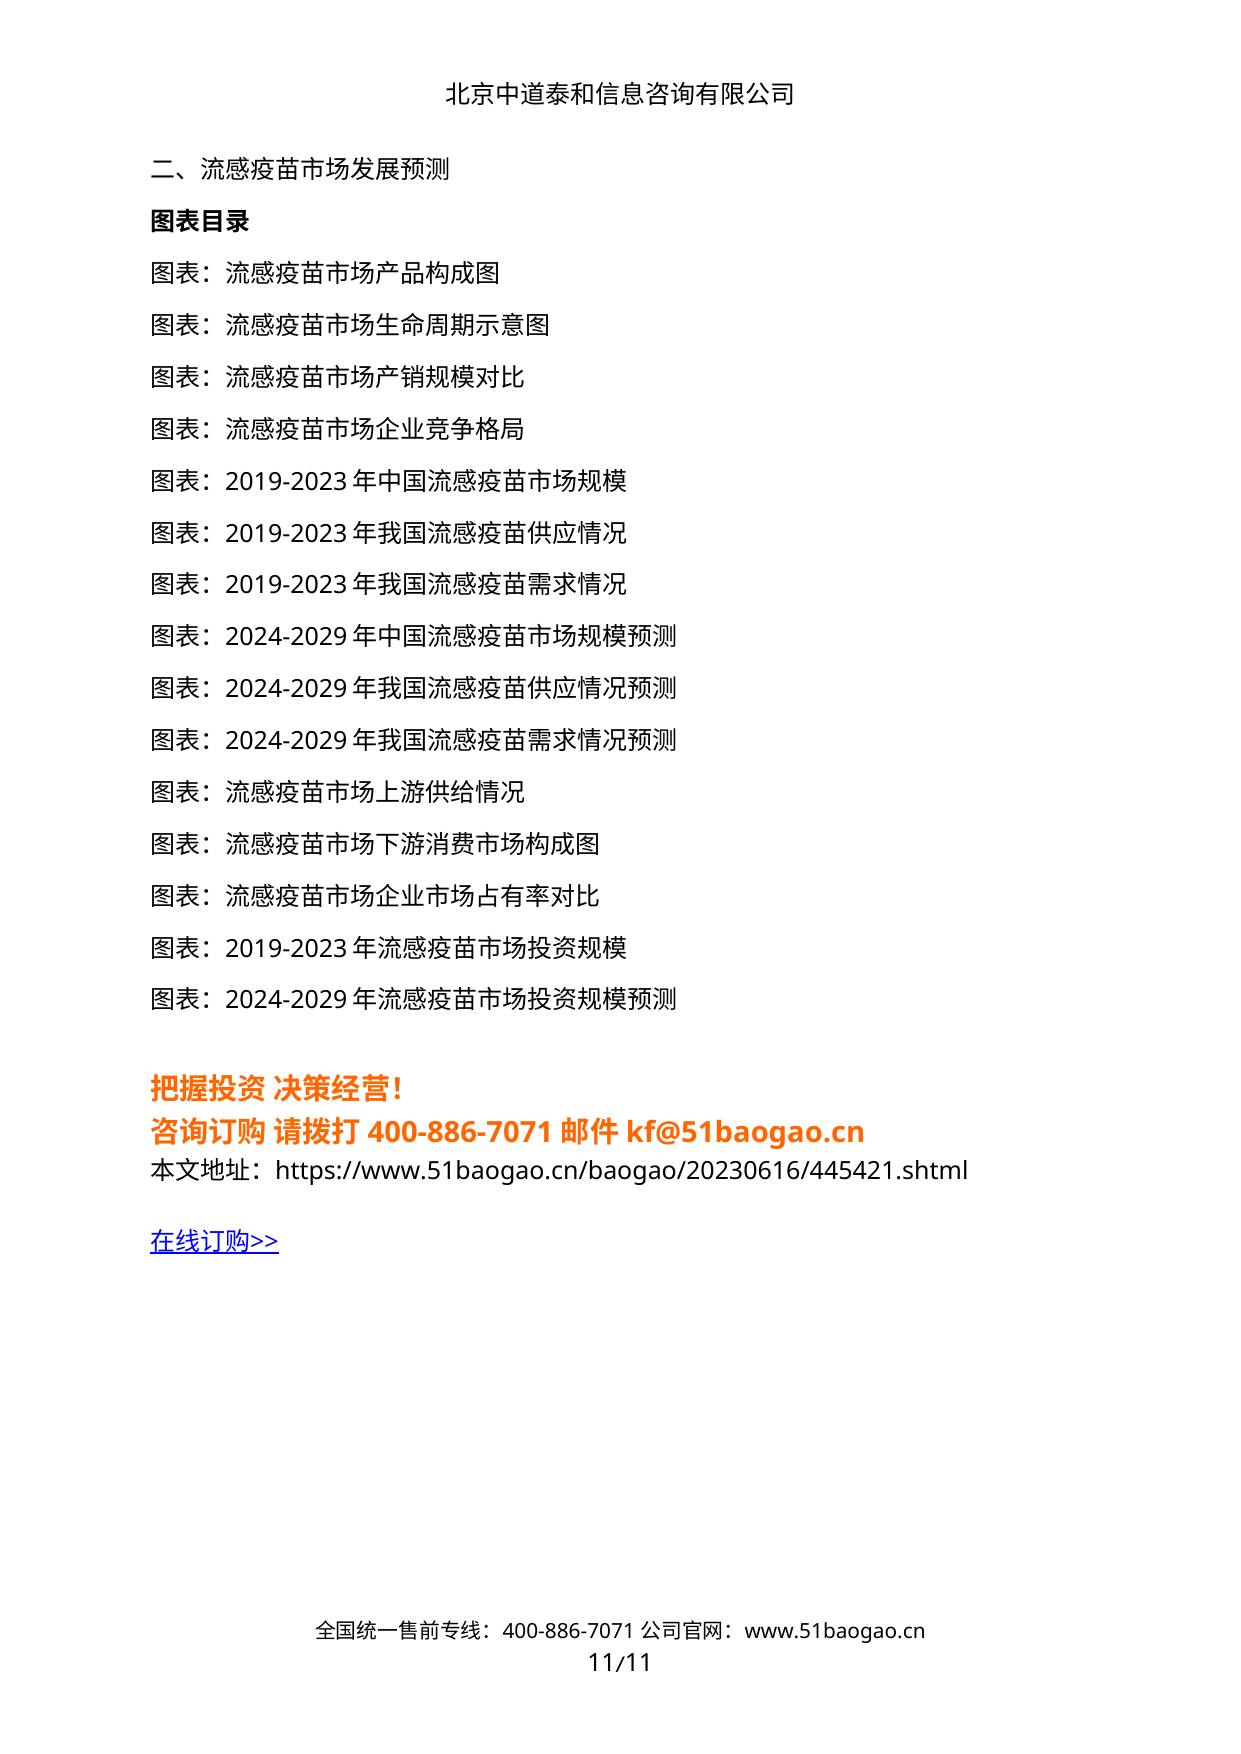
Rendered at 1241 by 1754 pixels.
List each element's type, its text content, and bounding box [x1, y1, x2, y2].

text 图表：2024-2029年我国流感疫苗需求情况预测 [150, 721, 1090, 757]
text 图表：2024-2029年中国流感疫苗市场规模预测 [150, 617, 1090, 653]
text 图表：2024-2029年我国流感疫苗供应情况预测 [150, 669, 1090, 705]
text 图表：流感疫苗市场下游消费市场构成图 [150, 824, 1090, 861]
text 在线订购>> [150, 1187, 1090, 1257]
text 二、流感疫苗市场发展预测 [150, 150, 1090, 186]
text 图表：流感疫苗市场生命周期示意图 [150, 306, 1090, 342]
text 图表：流感疫苗市场产销规模对比 [150, 357, 1090, 394]
text 图表：2019-2023年我国流感疫苗供应情况 [150, 513, 1090, 549]
text 图表：流感疫苗市场产品构成图 [150, 254, 1090, 290]
text 图表：流感疫苗市场企业竞争格局 [150, 409, 1090, 446]
text 图表：流感疫苗市场企业市场占有率对比 [150, 876, 1090, 912]
text 图表：流感疫苗市场上游供给情况 [150, 772, 1090, 809]
text 图表：2024-2029年流感疫苗市场投资规模预测 [150, 980, 1090, 1016]
text 图表：2019-2023年流感疫苗市场投资规模 [150, 928, 1090, 964]
text 把握投资 决策经营！咨询订购 请拨打 400-886-7071 邮件 kf@51baogao.cn本文地址：https://www.51baogao.cn/baogao/20230616/445421.shtml [150, 1032, 1090, 1187]
text 图表：2019-2023年我国流感疫苗需求情况 [150, 565, 1090, 601]
text 图表目录 [150, 202, 1090, 238]
text 图表：2019-2023年中国流感疫苗市场规模 [150, 461, 1090, 497]
